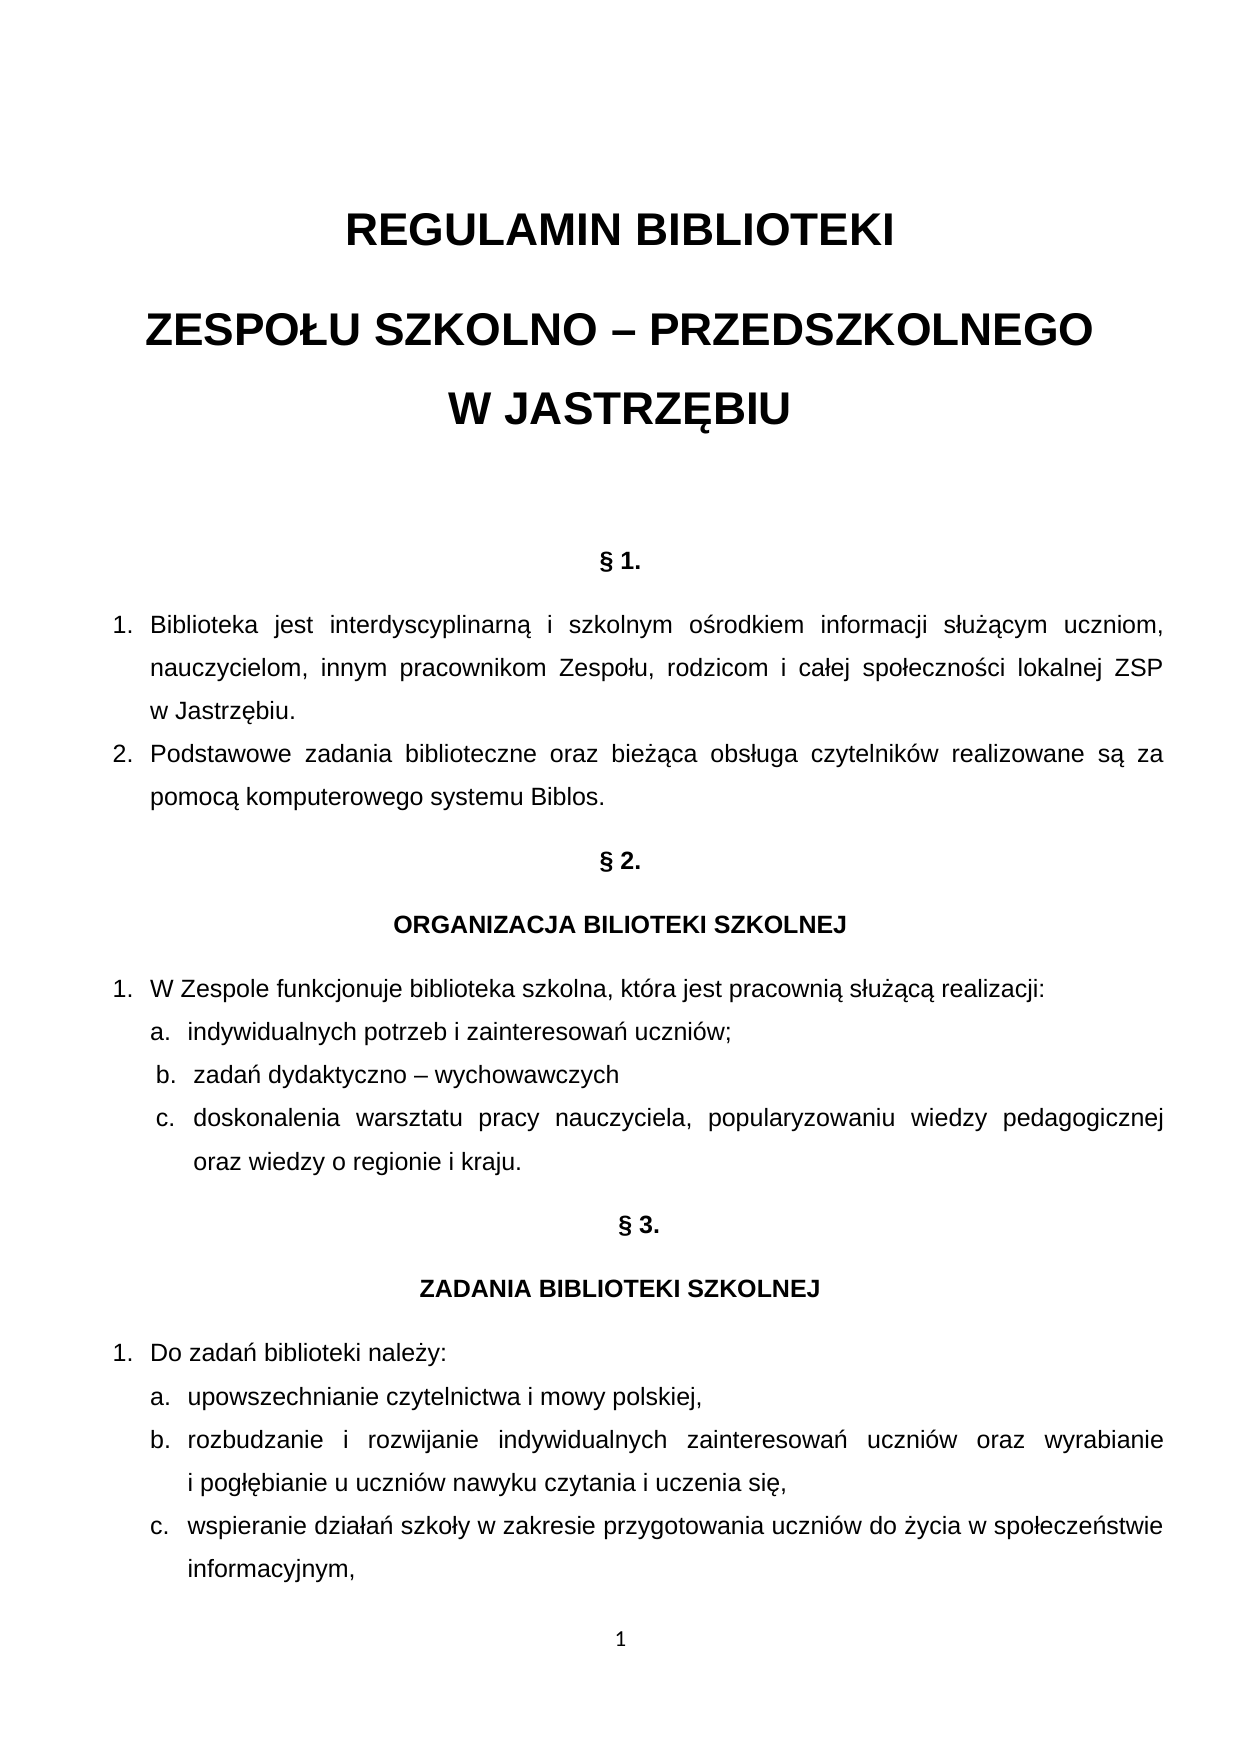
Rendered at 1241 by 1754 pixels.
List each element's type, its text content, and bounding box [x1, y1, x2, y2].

list Do zadań biblioteki należy: [112, 1338, 1165, 1367]
text ZESPOŁU SZKOLNO – PRZEDSZKOLNEGO W JASTRZĘBIU [75, 303, 1165, 434]
text ZADANIA BIBLIOTEKI SZKOLNEJ [75, 1274, 1165, 1303]
text § 3. [112, 1211, 1165, 1239]
list indywidualnych potrzeb i zainteresowań uczniów; [150, 1017, 1165, 1046]
text § 1. [75, 546, 1165, 574]
list wspieranie działań szkoły w zakresie przygotowania uczniów do życia w społeczeństwie informacyjnym, [150, 1511, 1165, 1583]
list zadań dydaktyczno – wychowawczych [156, 1060, 1165, 1089]
list Biblioteka jest interdyscyplinarną i szkolnym ośrodkiem informacji służącym uczniom, nauczycielom, innym pracownikom Zespołu, rodzicom i całej społeczności lokalnej ZSP w Jastrzębiu. [112, 610, 1165, 725]
text § 2. [75, 846, 1165, 875]
text ORGANIZACJA BILIOTEKI SZKOLNEJ [75, 910, 1165, 939]
list rozbudzanie i rozwijanie indywidualnych zainteresowań uczniów oraz wyrabianie i pogłębianie u uczniów nawyku czytania i uczenia się, [150, 1425, 1165, 1497]
list W Zespole funkcjonuje biblioteka szkolna, która jest pracownią służącą realizacji: [112, 974, 1165, 1003]
list doskonalenia warsztatu pracy nauczyciela, popularyzowaniu wiedzy pedagogicznej oraz wiedzy o regionie i kraju. [156, 1103, 1165, 1175]
text REGULAMIN BIBLIOTEKI [75, 203, 1165, 256]
list upowszechnianie czytelnictwa i mowy polskiej, [150, 1382, 1165, 1410]
list Podstawowe zadania biblioteczne oraz bieżąca obsługa czytelników realizowane są za pomocą komputerowego systemu Biblos. [112, 739, 1165, 811]
